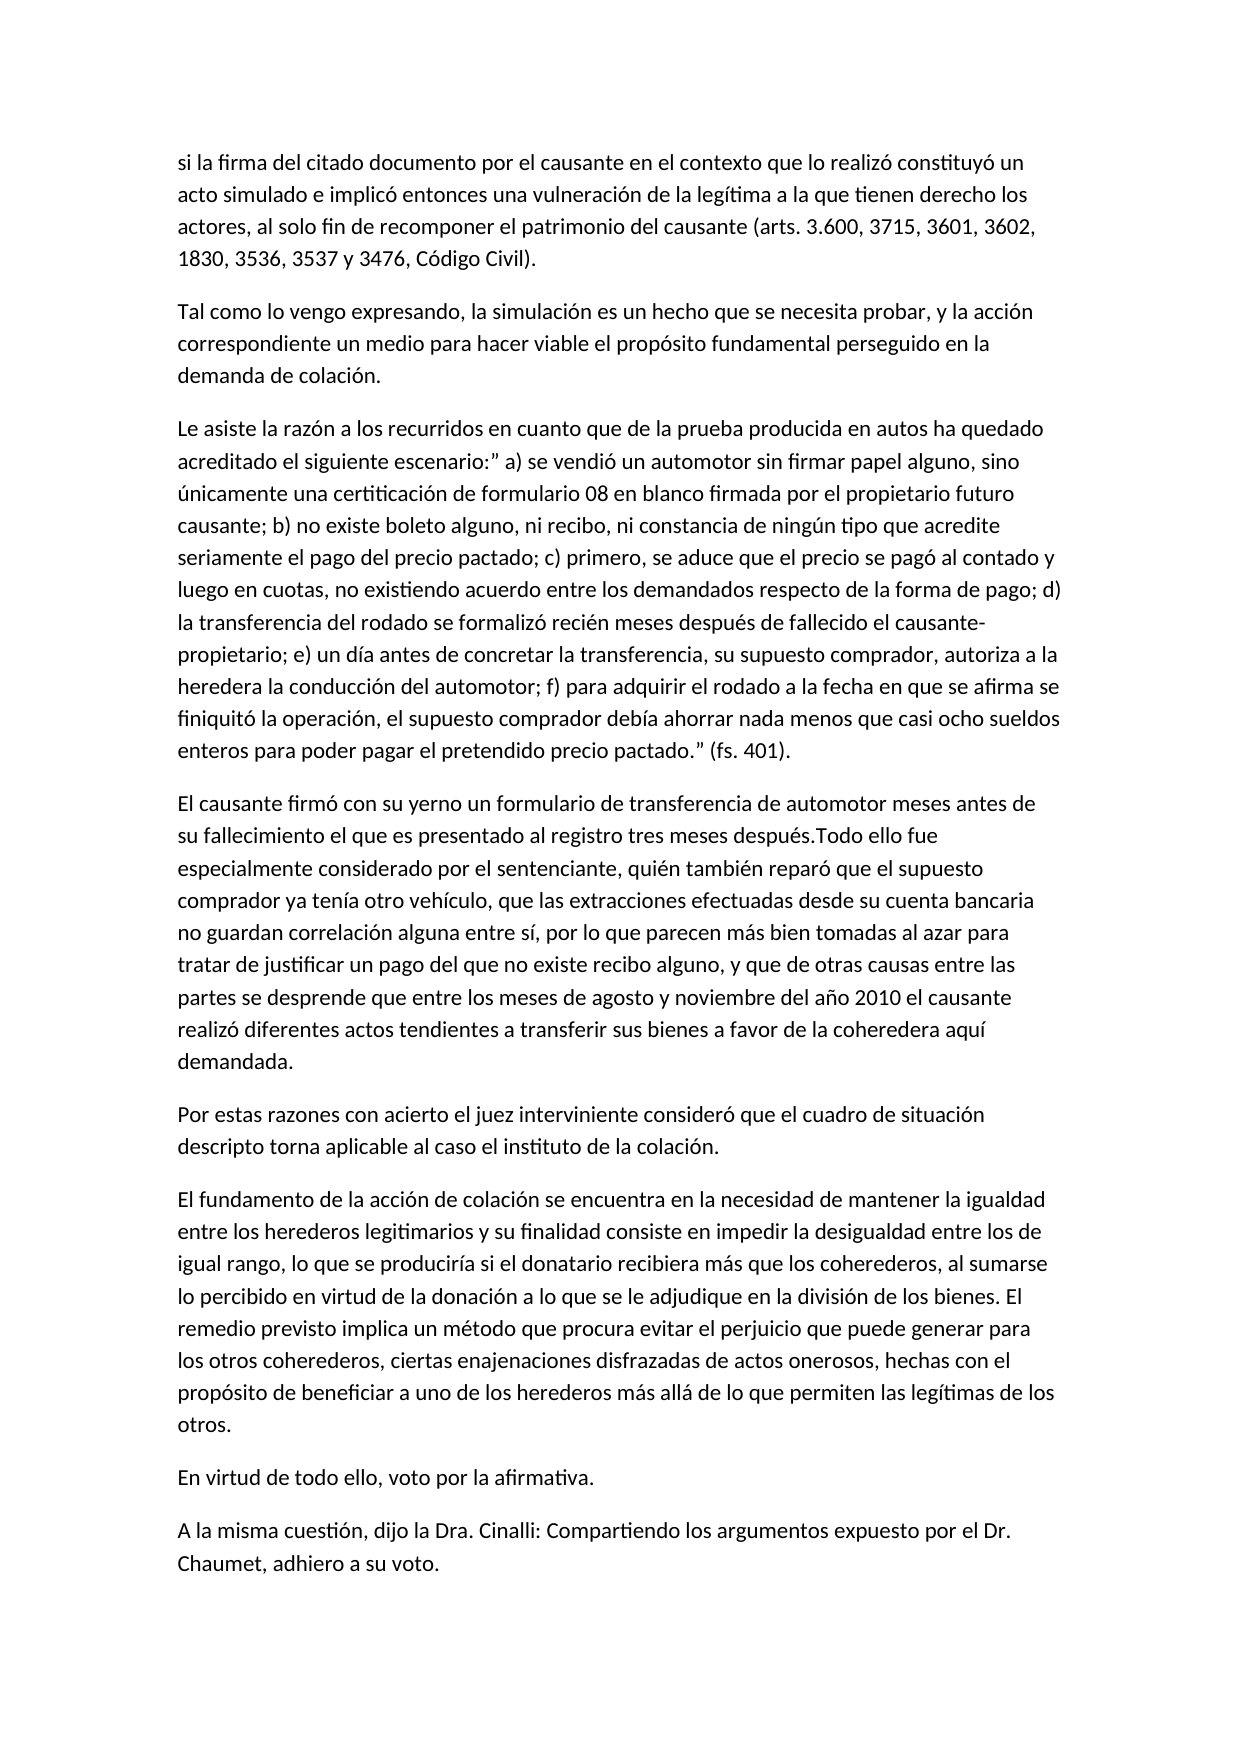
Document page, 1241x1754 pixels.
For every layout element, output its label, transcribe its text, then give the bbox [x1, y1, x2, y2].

text En virtud de todo ello, voto por la afirmativa. [177, 1463, 1063, 1492]
text Tal como lo vengo expresando, la simulación es un hecho que se necesita probar, y la acción correspondiente un medio para hacer viable el propósito fundamental perseguido en la demanda de colación. [177, 297, 1063, 389]
text Le asiste la razón a los recurridos en cuanto que de la prueba producida en autos ha quedado acreditado el siguiente escenario:” a) se vendió un automotor sin firmar papel alguno, sino únicamente una certiticación de formulario 08 en blanco firmada por el propietario futuro causante; b) no existe boleto alguno, ni recibo, ni constancia de ningún tipo que acredite seriamente el pago del precio pactado; c) primero, se aduce que el precio se pagó al contado y luego en cuotas, no existiendo acuerdo entre los demandados respecto de la forma de pago; d) la transferencia del rodado se formalizó recién meses después de fallecido el causante-propietario; e) un día antes de concretar la transferencia, su supuesto comprador, autoriza a la heredera la conducción del automotor; f) para adquirir el rodado a la fecha en que se afirma se finiquitó la operación, el supuesto comprador debía ahorrar nada menos que casi ocho sueldos enteros para poder pagar el pretendido precio pactado.” (fs. 401). [177, 414, 1063, 764]
text Por estas razones con acierto el juez interviniente consideró que el cuadro de situación descripto torna aplicable al caso el instituto de la colación. [177, 1100, 1063, 1160]
text El fundamento de la acción de colación se encuentra en la necesidad de mantener la igualdad entre los herederos legitimarios y su finalidad consiste en impedir la desigualdad entre los de igual rango, lo que se produciría si el donatario recibiera más que los coherederos, al sumarse lo percibido en virtud de la donación a lo que se le adjudique en la división de los bienes. El remedio previsto implica un método que procura evitar el perjuicio que puede generar para los otros coherederos, ciertas enajenaciones disfrazadas de actos onerosos, hechas con el propósito de beneficiar a uno de los herederos más allá de lo que permiten las legítimas de los otros. [177, 1185, 1063, 1438]
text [177, 148, 1063, 272]
text A la misma cuestión, dijo la Dra. Cinalli: Compartiendo los argumentos expuesto por el Dr. Chaumet, adhiero a su voto. [177, 1517, 1063, 1577]
text El causante firmó con su yerno un formulario de transferencia de automotor meses antes de su fallecimiento el que es presentado al registro tres meses después.Todo ello fue especialmente considerado por el sentenciante, quién también reparó que el supuesto comprador ya tenía otro vehículo, que las extracciones efectuadas desde su cuenta bancaria no guardan correlación alguna entre sí, por lo que parecen más bien tomadas al azar para tratar de justificar un pago del que no existe recibo alguno, y que de otras causas entre las partes se desprende que entre los meses de agosto y noviembre del año 2010 el causante realizó diferentes actos tendientes a transferir sus bienes a favor de la coheredera aquí demandada. [177, 789, 1063, 1075]
